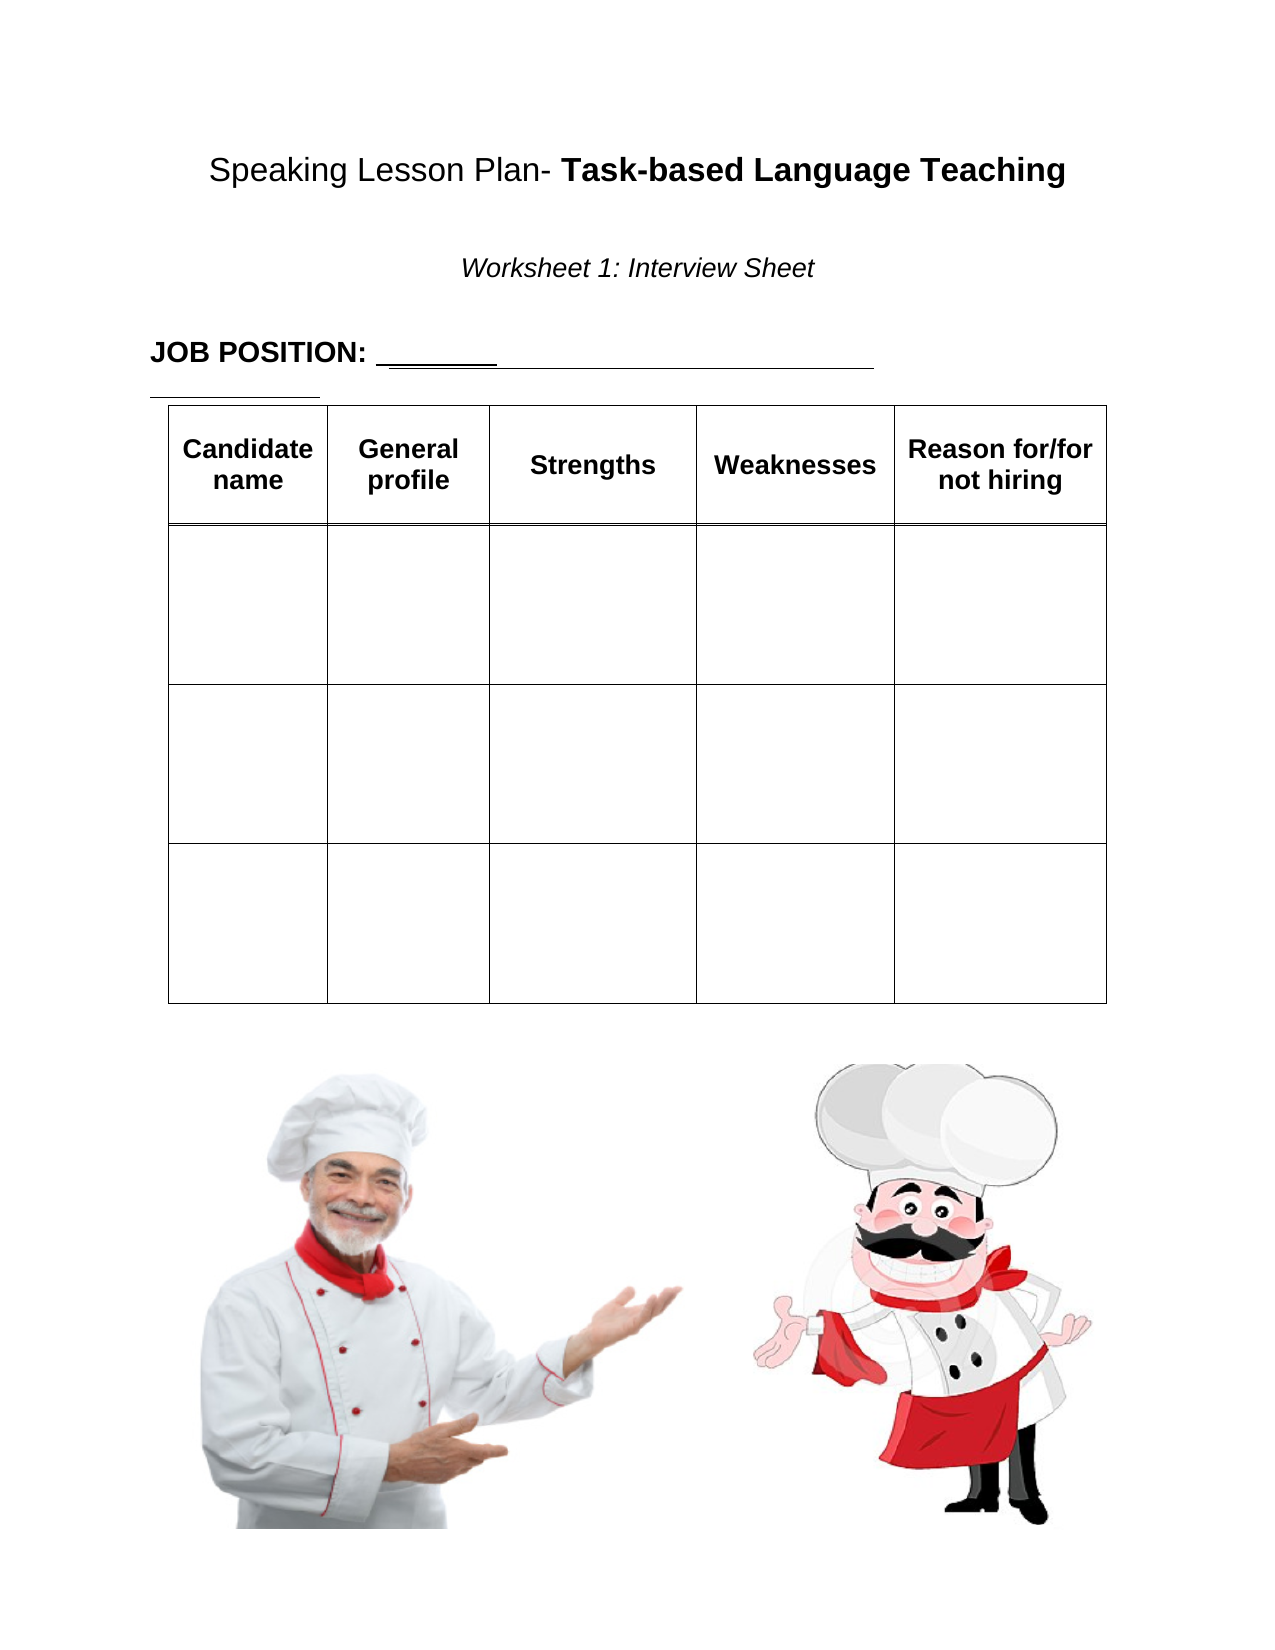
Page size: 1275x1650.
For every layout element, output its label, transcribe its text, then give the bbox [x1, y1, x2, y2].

table_cell [490, 526, 696, 684]
table_cell [328, 526, 489, 684]
table_header Weaknesses [697, 406, 894, 523]
picture [171, 1068, 712, 1529]
text JOB POSITION: [150, 335, 1125, 368]
table_cell [895, 844, 1106, 1002]
text Worksheet 1: Interview Sheet [150, 252, 1125, 283]
table_header Reason for/for not hiring [895, 406, 1106, 523]
table_cell [169, 685, 327, 843]
table_cell [490, 844, 696, 1002]
table_cell [697, 526, 894, 684]
table_header Strengths [490, 406, 696, 523]
table_cell [328, 685, 489, 843]
table_cell [328, 844, 489, 1002]
picture [731, 1064, 1106, 1530]
table_cell [895, 685, 1106, 843]
table_cell [490, 685, 696, 843]
table_cell [895, 526, 1106, 684]
table_cell [169, 526, 327, 684]
table_header General profile [328, 406, 489, 523]
table_cell [697, 685, 894, 843]
table_cell [169, 844, 327, 1002]
table_header Candidate name [169, 406, 327, 523]
table_cell [697, 844, 894, 1002]
